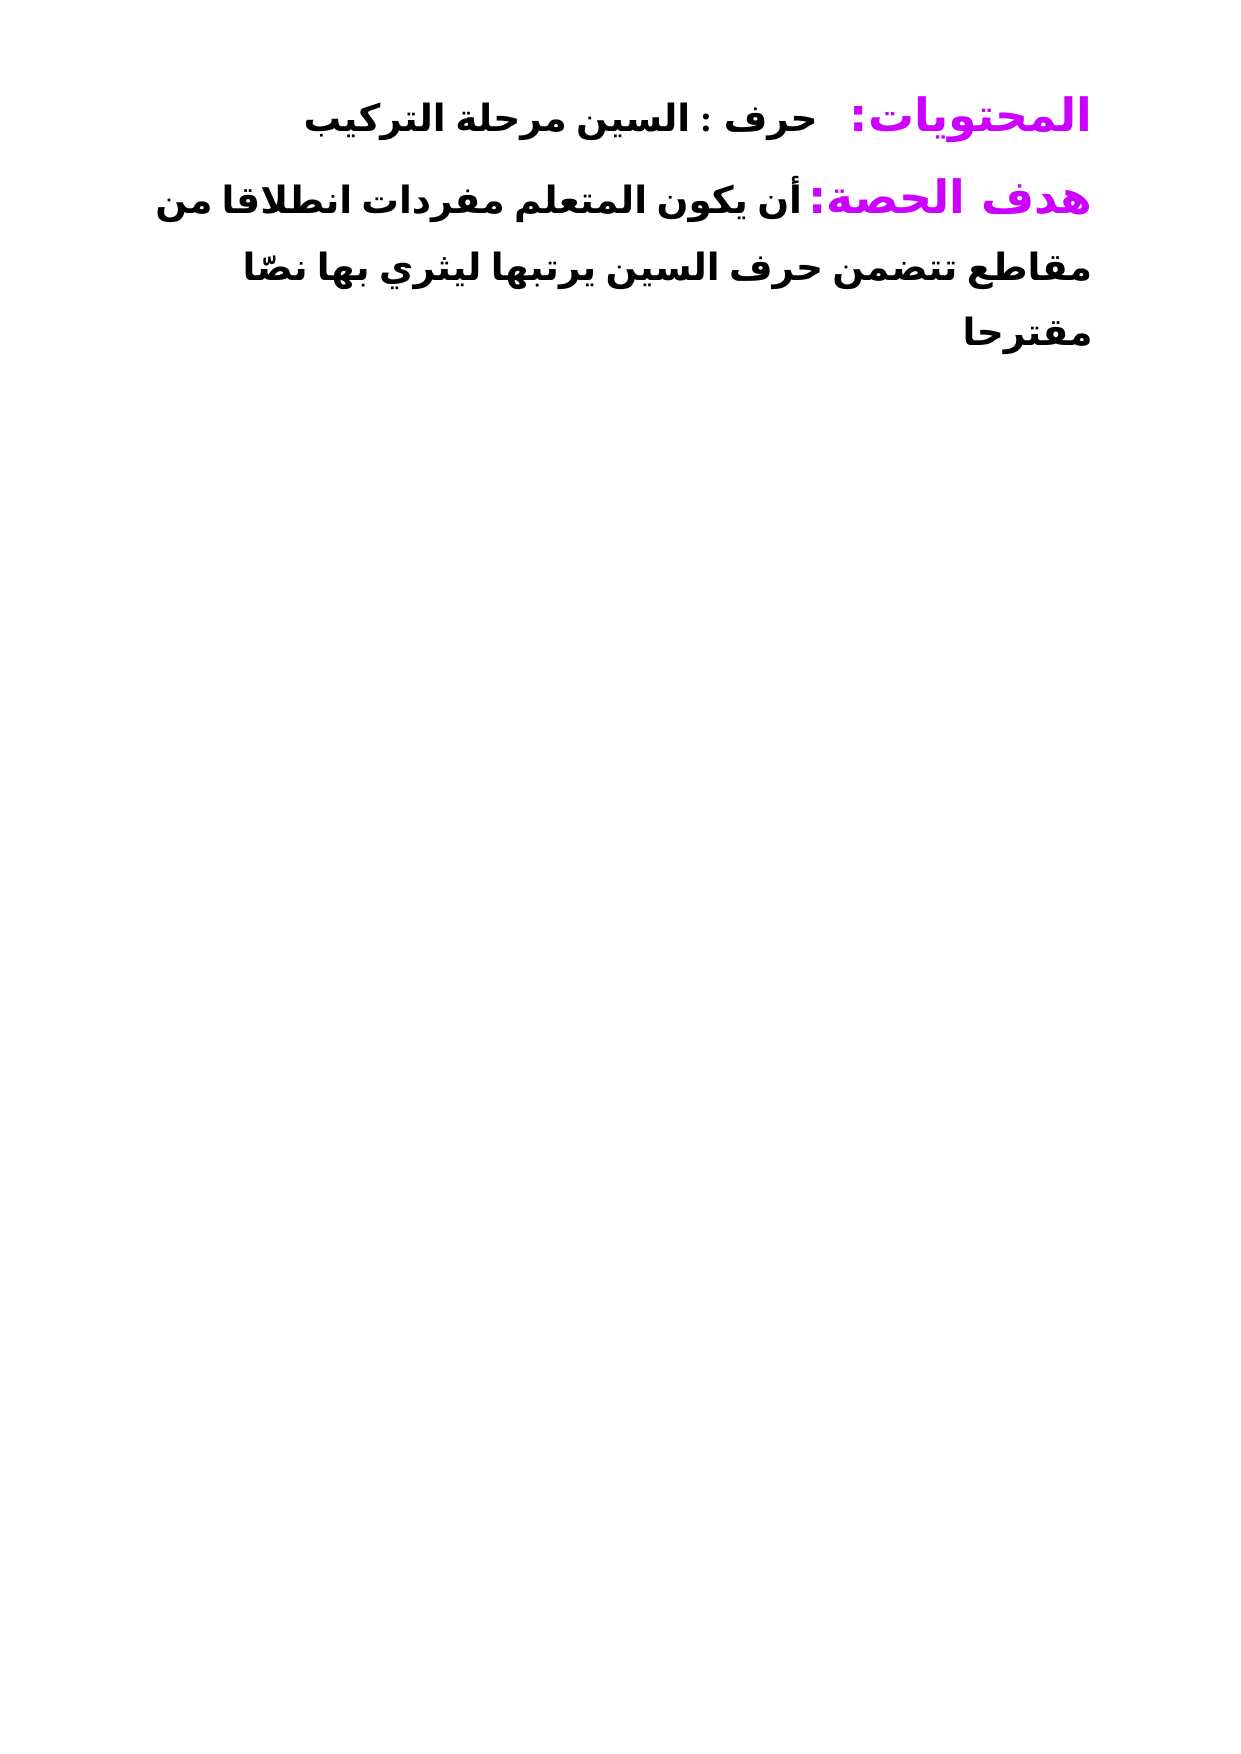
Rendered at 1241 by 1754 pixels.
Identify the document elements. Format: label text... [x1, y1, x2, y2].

text المحتويات: حرف : السين مرحلة التركيب [148, 89, 1092, 142]
text هدف الحصة: أن يكون المتعلم مفردات انطلاقا من مقاطع تتضمن حرف السين يرتبها ليثري بها نصّا مقترحا [148, 171, 1092, 353]
